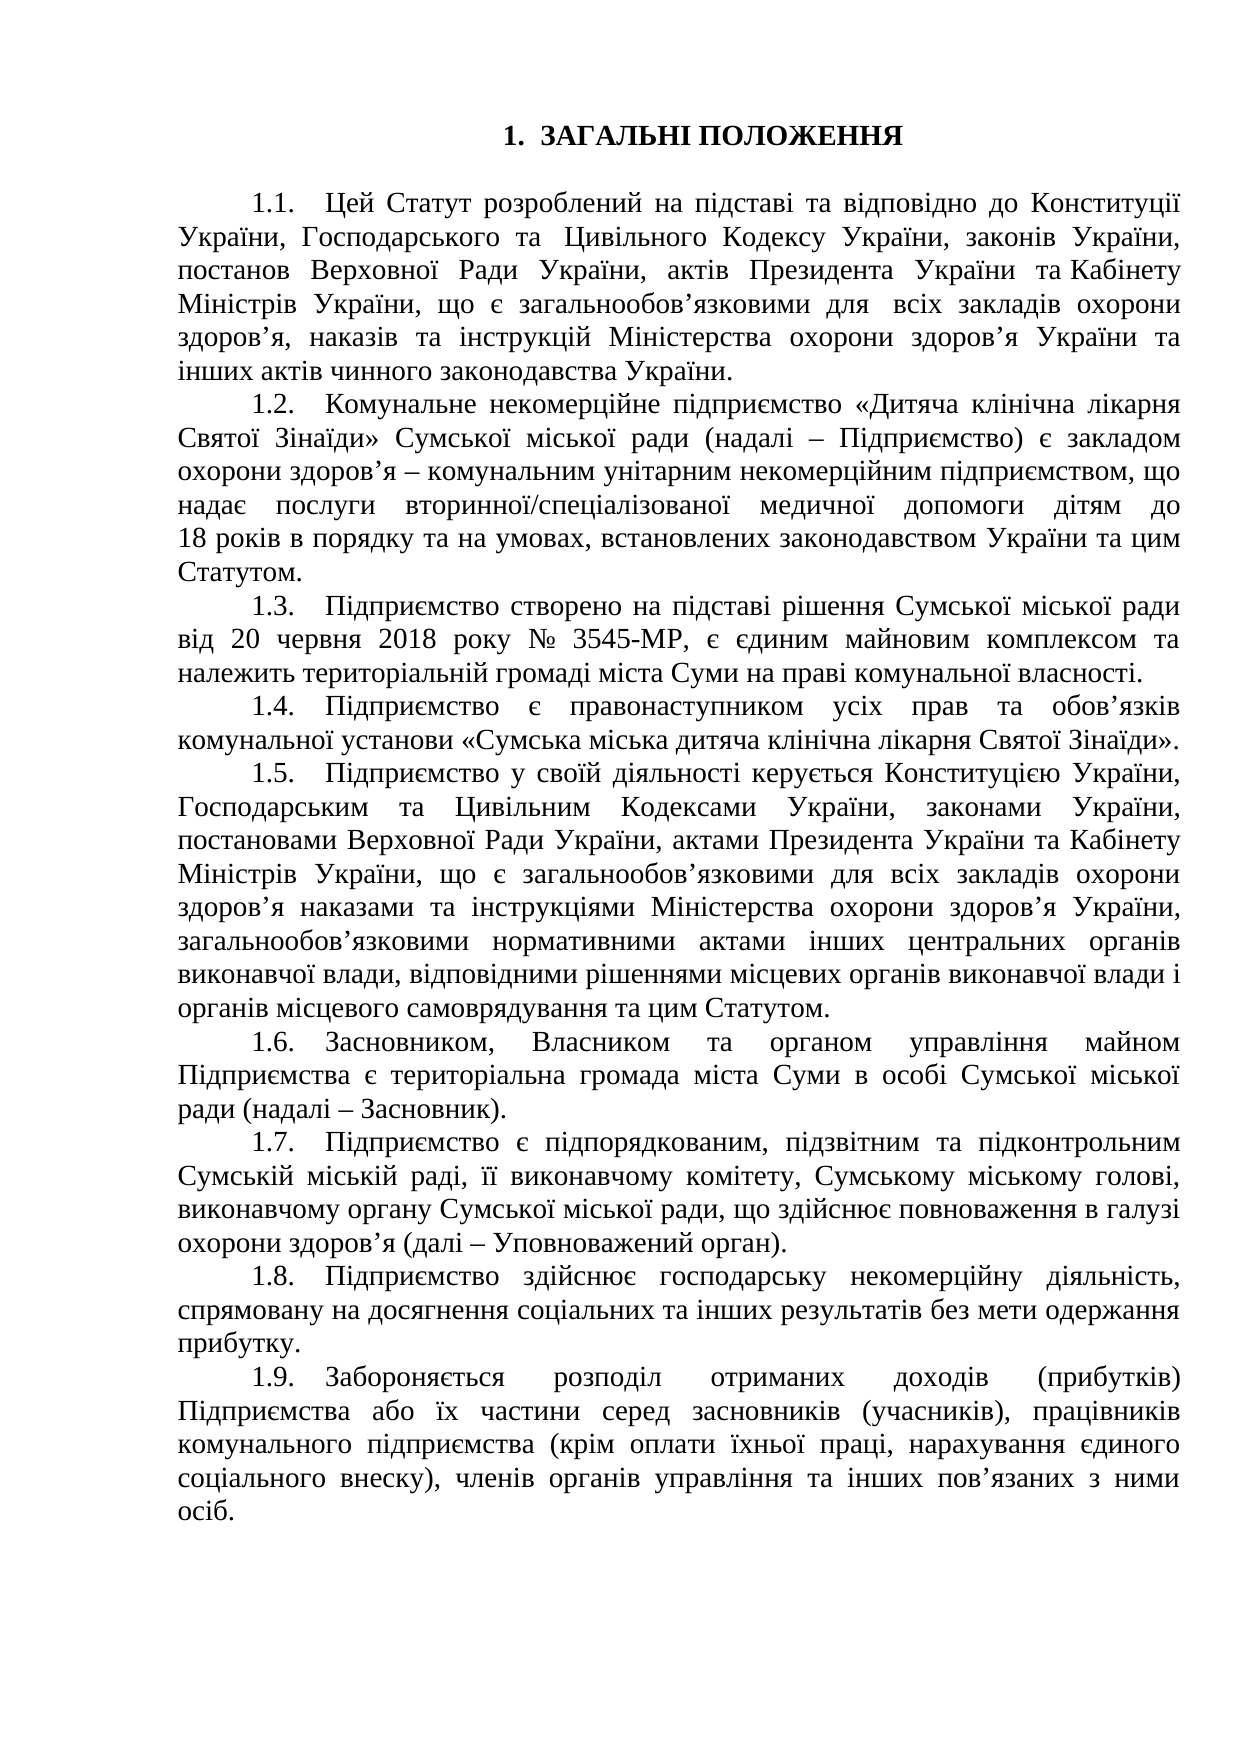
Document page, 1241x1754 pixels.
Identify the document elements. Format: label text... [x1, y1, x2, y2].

list Комунальне некомерційне підприємство «Дитяча клінічна лікарня Святої Зінаїди» Сумської міської ради (надалі – Підприємство) є закладом охорони здоров’я – комунальним унітарним некомерційним підприємством, що надає послуги вторинної/спеціалізованої медичної допомоги дітям до 18 років в порядку та на умовах, встановлених законодавством України та цим Статутом. [177, 386, 1182, 588]
list Цей Статут розроблений на підставі та відповідно до Конституції України, Господарського та Цивільного Кодексу України, законів України, постанов Верховної Ради України, актів Президента України та Кабінету Міністрів України, що є загальнообов’язковими для всіх закладів охорони здоров’я, наказів та інструкцій Міністерства охорони здоров’я України та інших актів чинного законодавства України. [177, 185, 1181, 386]
list Підприємство є підпорядкованим, підзвітним та підконтрольним Сумській міській раді, її виконавчому комітету, Сумському міському голові, виконавчому органу Сумської міської ради, що здійснює повноваження в галузі охорони здоров’я (далі – Уповноважений орган). [177, 1124, 1181, 1258]
list Підприємство у своїй діяльності керується Конституцією України, Господарським та Цивільним Кодексами України, законами України, постановами Верховної Ради України, актами Президента України та Кабінету Міністрів України, що є загальнообов’язковими для всіх закладів охорони здоров’я наказами та інструкціями Міністерства охорони здоров’я України, загальнообов’язковими нормативними актами інших центральних органів виконавчої влади, відповідними рішеннями місцевих органів виконавчої влади і органів місцевого самоврядування та цим Статутом. [177, 755, 1182, 1024]
list ЗАГАЛЬНІ ПОЛОЖЕННЯ [224, 118, 1182, 152]
list Підприємство є правонаступником усіх прав та обов’язків комунальної установи «Сумська міська дитяча клінічна лікарня Святої Зінаїди». [177, 688, 1181, 755]
list Засновником, Власником та органом управління майном Підприємства є територіальна громада міста Суми в особі Сумської міської ради (надалі – Засновник). [177, 1024, 1181, 1124]
list Забороняється розподіл отриманих доходів (прибутків) Підприємства або їх частини серед засновників (учасників), працівників комунального підприємства (крім оплати їхньої праці, нарахування єдиного соціального внеску), членів органів управління та інших пов’язаних з ними осіб. [177, 1359, 1181, 1527]
list Підприємство здійснює господарську некомерційну діяльність, спрямовану на досягнення соціальних та інших результатів без мети одержання прибутку. [177, 1258, 1181, 1359]
list Підприємство створено на підставі рішення Сумської міської ради від 20 червня 2018 року № 3545-МР, є єдиним майновим комплексом та належить територіальній громаді міста Суми на праві комунальної власності. [177, 588, 1181, 688]
